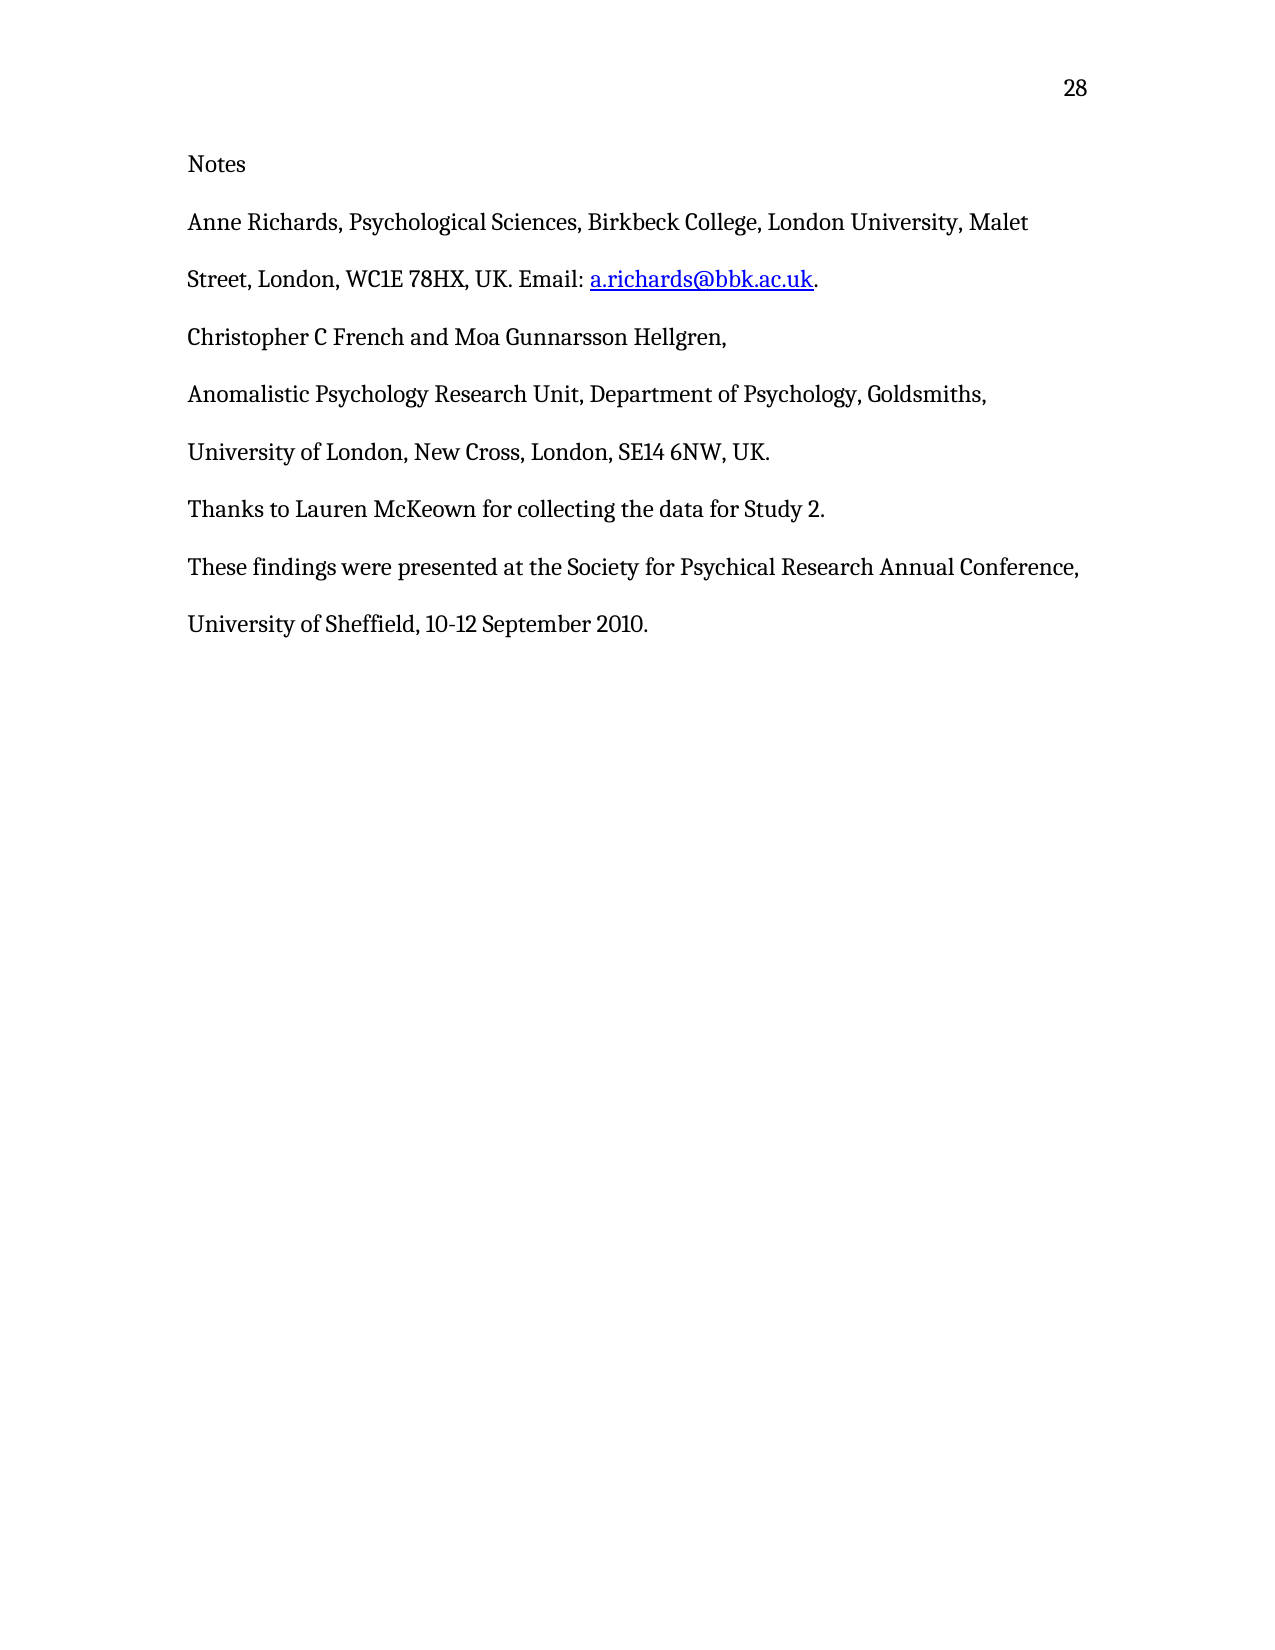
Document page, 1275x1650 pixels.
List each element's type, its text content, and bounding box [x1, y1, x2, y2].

text Anomalistic Psychology Research Unit, Department of Psychology, Goldsmiths, University of London, New Cross, London, SE14 6NW, UK. [187, 380, 1087, 466]
text Anne Richards, Psychological Sciences, Birkbeck College, London University, Malet Street, London, WC1E 78HX, UK. Email: a.richards@bbk.ac.uk. [187, 207, 1087, 294]
text All authors developed the studies, designed the experiments and analysed the data. A.R. and C.C.F. wrote the article. M.G.H. collected data. All authors approved the final version of manuscript for submission.Notes [187, 150, 1087, 179]
text Thanks to Lauren McKeown for collecting the data for Study 2. [187, 495, 1087, 524]
text Christopher C French and Moa Gunnarsson Hellgren, [187, 322, 1087, 351]
text These findings were presented at the Society for Psychical Research Annual Conference, University of Sheffield, 10-12 September 2010. [187, 552, 1087, 639]
